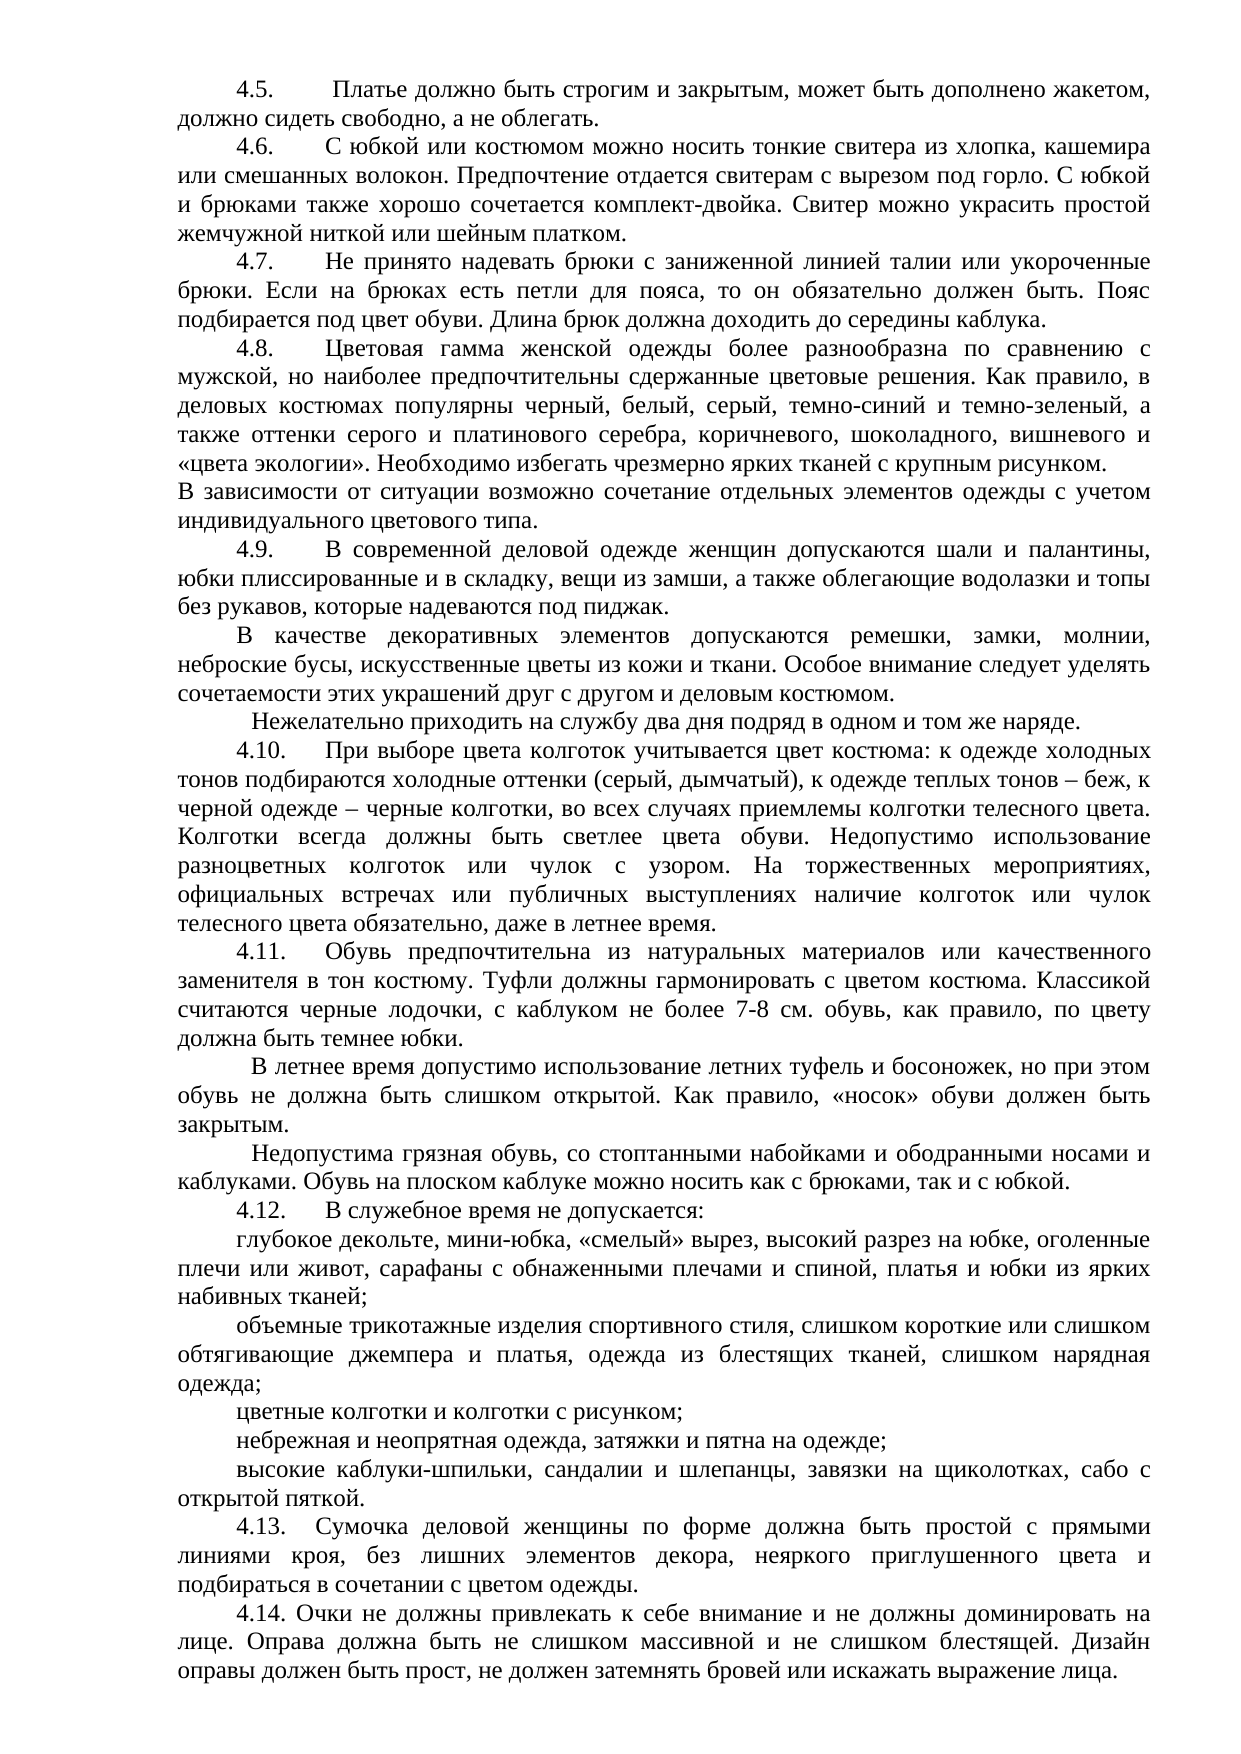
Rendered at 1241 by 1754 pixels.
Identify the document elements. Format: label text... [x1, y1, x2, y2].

text Нежелательно приходить на службу два дня подряд в одном и том же наряде. [177, 706, 1152, 735]
list В современной деловой одежде женщин допускаются шали и палантины, юбки плиссированные и в складку, вещи из замши, а также облегающие водолазки и топы без рукавов, которые надеваются под пиджак. [177, 534, 1152, 620]
list Платье должно быть строгим и закрытым, может быть дополнено жакетом, должно сидеть свободно, а не облегать. [177, 74, 1152, 131]
list Цветовая гамма женской одежды более разнообразна по сравнению с мужской, но наиболее предпочтительны сдержанные цветовые решения. Как правило, в деловых костюмах популярны черный, белый, серый, темно-синий и темно-зеленый, а также оттенки серого и платинового серебра, коричневого, шоколадного, вишневого и «цвета экологии». Необходимо избегать чрезмерно ярких тканей с крупным рисунком. [177, 333, 1152, 476]
text глубокое декольте, мини-юбка, «смелый» вырез, высокий разрез на юбке, оголенные плечи или живот, сарафаны с обнаженными плечами и спиной, платья и юбки из ярких набивных тканей; [177, 1224, 1152, 1310]
list В служебное время не допускается: [177, 1195, 1152, 1224]
text 4.13. Сумочка деловой женщины по форме должна быть простой с прямыми линиями кроя, без лишних элементов декора, неяркого приглушенного цвета и подбираться в сочетании с цветом одежды. [177, 1511, 1152, 1598]
list Не принято надевать брюки с заниженной линией талии или укороченные брюки. Если на брюках есть петли для пояса, то он обязательно должен быть. Пояс подбирается под цвет обуви. Длина брюк должна доходить до середины каблука. [177, 246, 1152, 333]
text 4.14. Очки не должны привлекать к себе внимание и не должны доминировать на лице. Оправа должна быть не слишком массивной и не слишком блестящей. Дизайн оправы должен быть прост, не должен затемнять бровей или искажать выражение лица. [177, 1598, 1152, 1684]
text небрежная и неопрятная одежда, затяжки и пятна на одежде; [177, 1425, 1152, 1454]
list С юбкой или костюмом можно носить тонкие свитера из хлопка, кашемира или смешанных волокон. Предпочтение отдается свитерам с вырезом под горло. С юбкой и брюками также хорошо сочетается комплект-двойка. Свитер можно украсить простой жемчужной ниткой или шейным платком. [177, 131, 1152, 246]
list Обувь предпочтительна из натуральных материалов или качественного заменителя в тон костюму. Туфли должны гармонировать с цветом костюма. Классикой считаются черные лодочки, с каблуком не более 7-8 см. обувь, как правило, по цвету должна быть темнее юбки. [177, 936, 1152, 1051]
text цветные колготки и колготки с рисунком; [177, 1396, 1152, 1425]
text В качестве декоративных элементов допускаются ремешки, замки, молнии, неброские бусы, искусственные цветы из кожи и ткани. Особое внимание следует уделять сочетаемости этих украшений друг с другом и деловым костюмом. [177, 620, 1152, 706]
list При выборе цвета колготок учитывается цвет костюма: к одежде холодных тонов подбираются холодные оттенки (серый, дымчатый), к одежде теплых тонов – беж, к черной одежде – черные колготки, во всех случаях приемлемы колготки телесного цвета. Колготки всегда должны быть светлее цвета обуви. Недопустимо использование разноцветных колготок или чулок с узором. На торжественных мероприятиях, официальных встречах или публичных выступлениях наличие колготок или чулок телесного цвета обязательно, даже в летнее время. [177, 735, 1152, 936]
text В летнее время допустимо использование летних туфель и босоножек, но при этом обувь не должна быть слишком открытой. Как правило, «носок» обуви должен быть закрытым. [177, 1051, 1152, 1138]
text В зависимости от ситуации возможно сочетание отдельных элементов одежды с учетом индивидуального цветового типа. [177, 476, 1152, 534]
text объемные трикотажные изделия спортивного стиля, слишком короткие или слишком обтягивающие джемпера и платья, одежда из блестящих тканей, слишком нарядная одежда; [177, 1310, 1152, 1396]
text Недопустима грязная обувь, со стоптанными набойками и ободранными носами и каблуками. Обувь на плоском каблуке можно носить как с брюками, так и с юбкой. [177, 1138, 1152, 1195]
text высокие каблуки-шпильки, сандалии и шлепанцы, завязки на щиколотках, сабо с открытой пяткой. [177, 1454, 1152, 1511]
